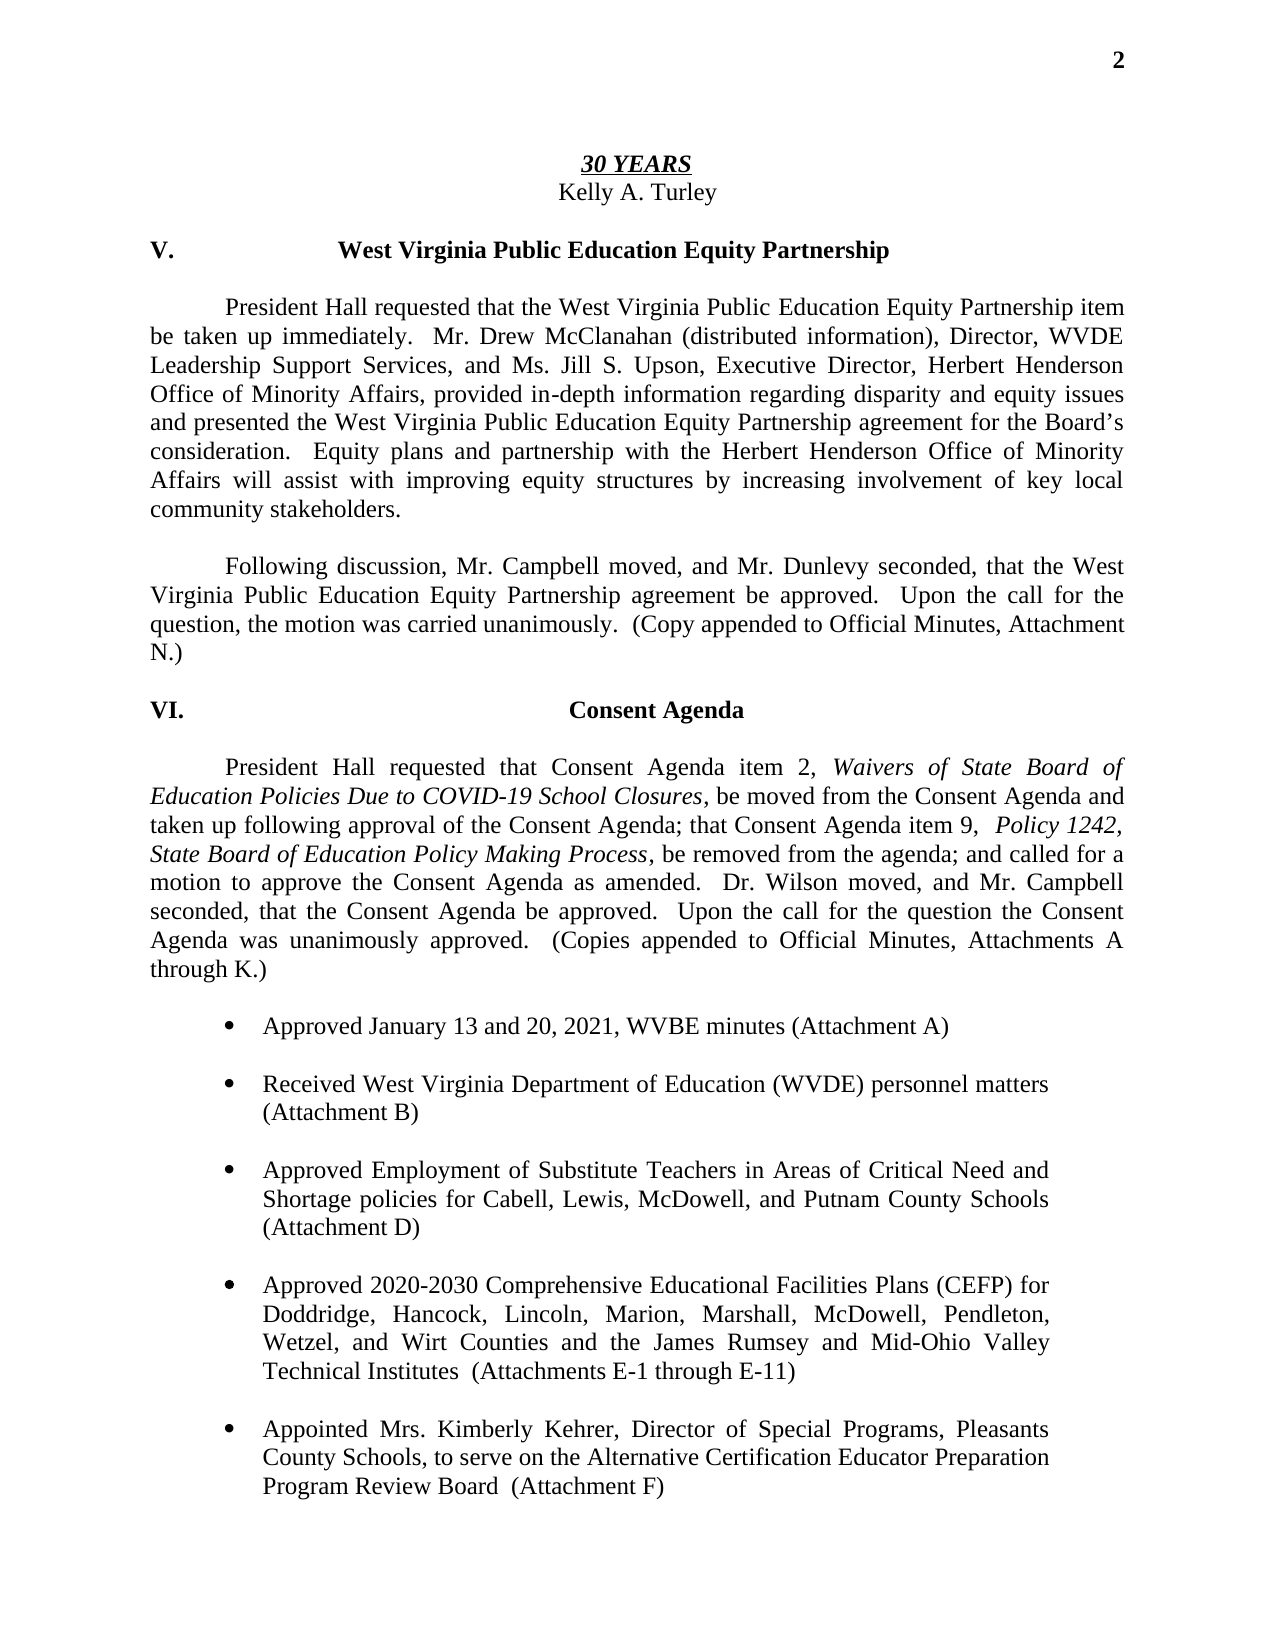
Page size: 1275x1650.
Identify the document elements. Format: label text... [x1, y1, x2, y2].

text President Hall requested that Consent Agenda item 2, Waivers of State Board of Education Policies Due to COVID-19 School Closures, be moved from the Consent Agenda and taken up following approval of the Consent Agenda; that Consent Agenda item 9, Policy 1242, State Board of Education Policy Making Process, be removed from the agenda; and called for a motion to approve the Consent Agenda as amended. Dr. Wilson moved, and Mr. Campbell seconded, that the Consent Agenda be approved. Upon the call for the question the Consent Agenda was unanimously approved. (Copies appended to Official Minutes, Attachments A through K.) [150, 752, 1125, 982]
list Received West Virginia Department of Education (WVDE) personnel matters (Attachment B) [225, 1069, 1050, 1126]
text President Hall requested that the West Virginia Public Education Equity Partnership item be taken up immediately. Mr. Drew McClanahan (distributed information), Director, WVDE Leadership Support Services, and Ms. Jill S. Upson, Executive Director, Herbert Henderson Office of Minority Affairs, provided in-depth information regarding disparity and equity issues and presented the West Virginia Public Education Equity Partnership agreement for the Board’s consideration. Equity plans and partnership with the Herbert Henderson Office of Minority Affairs will assist with improving equity structures by increasing involvement of key local community stakeholders. [150, 292, 1125, 522]
text Kelly A. Turley [150, 177, 1125, 206]
text Following discussion, Mr. Campbell moved, and Mr. Dunlevy seconded, that the West Virginia Public Education Equity Partnership agreement be approved. Upon the call for the question, the motion was carried unanimously. (Copy appended to Official Minutes, Attachment N.) [150, 551, 1125, 666]
text VI. Consent Agenda [150, 695, 1125, 724]
list Approved Employment of Substitute Teachers in Areas of Critical Need and Shortage policies for Cabell, Lewis, McDowell, and Putnam County Schools (Attachment D) [225, 1155, 1050, 1241]
list Appointed Mrs. Kimberly Kehrer, Director of Special Programs, Pleasants County Schools, to serve on the Alternative Certification Educator Preparation Program Review Board (Attachment F) [225, 1414, 1050, 1500]
list Approved January 13 and 20, 2021, WVBE minutes (Attachment A) [225, 1011, 1050, 1040]
text 30 YEARS [150, 149, 1125, 177]
list Approved 2020-2030 Comprehensive Educational Facilities Plans (CEFP) for Doddridge, Hancock, Lincoln, Marion, Marshall, McDowell, Pendleton, Wetzel, and Wirt Counties and the James Rumsey and Mid-Ohio Valley Technical Institutes (Attachments E-1 through E-11) [225, 1270, 1050, 1385]
text V. West Virginia Public Education Equity Partnership [150, 235, 1125, 264]
